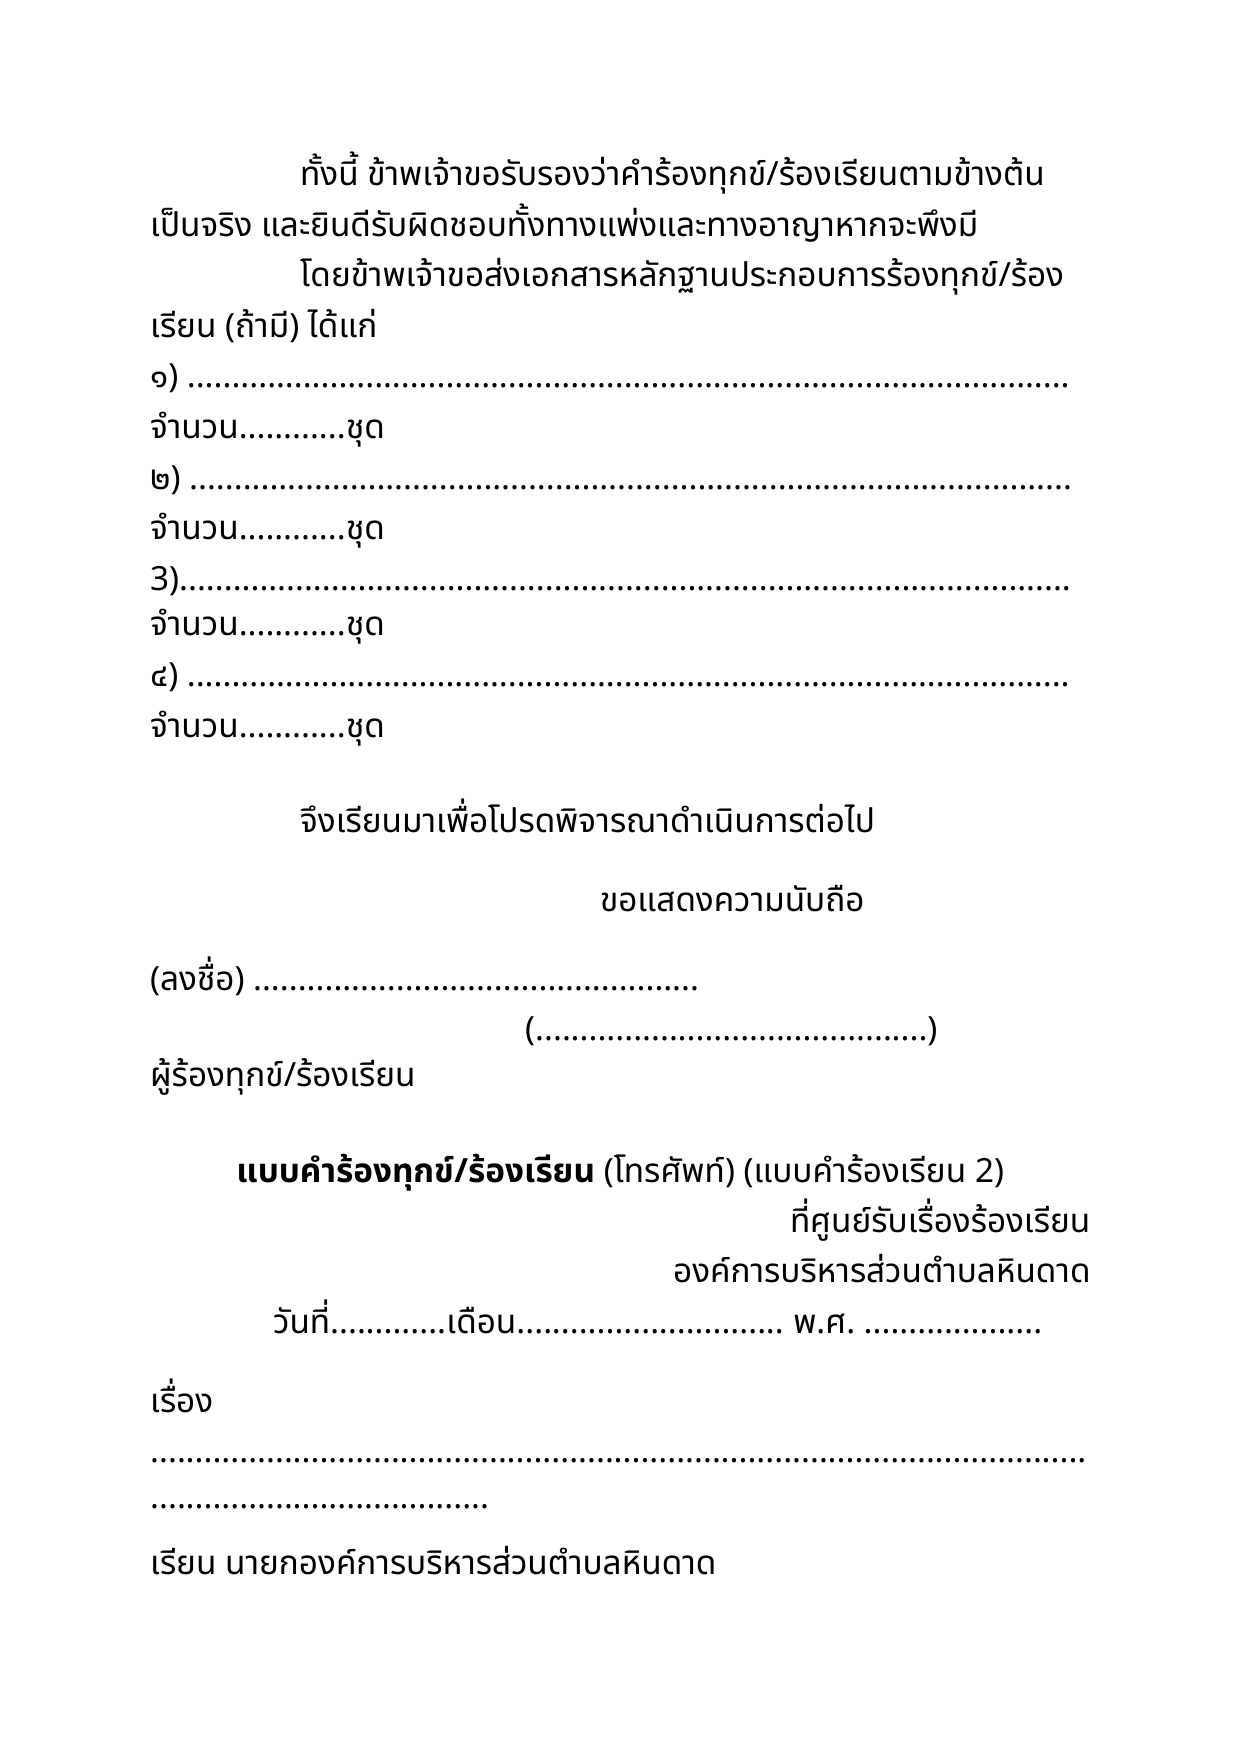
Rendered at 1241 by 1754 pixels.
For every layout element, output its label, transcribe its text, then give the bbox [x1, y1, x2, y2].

text วันที่.............เดือน.............................. พ.ศ. .................... [150, 1298, 1090, 1348]
text (ลงชื่อ) .................................................. [150, 954, 1090, 1005]
text แบบคำร้องทุกข์/ร้องเรียน (โทรศัพท์) (แบบคำร้องเรียน 2) [150, 1146, 1090, 1197]
text ๑) ................................................................................................... จำนวน............ชุด [150, 352, 1090, 453]
text องค์การบริหารส่วนตำบลหินดาด [150, 1247, 1090, 1298]
text ที่ศูนย์รับเรื่องร้องเรียน [150, 1197, 1090, 1247]
text เรียน นายกองค์การบริหารส่วนตำบลหินดาด [150, 1539, 1090, 1589]
text 3).................................................................................................... จำนวน............ชุด [150, 555, 1090, 651]
text ๔) ................................................................................................... จำนวน............ชุด [150, 651, 1090, 752]
text (............................................) [150, 1005, 1090, 1050]
text ผู้ร้องทุกข์/ร้องเรียน [150, 1050, 1090, 1101]
text จึงเรียนมาเพื่อโปรดพิจารณาดำเนินการต่อไป [150, 797, 1090, 848]
text ขอแสดงความนับถือ [150, 876, 1090, 926]
text โดยข้าพเจ้าขอส่งเอกสารหลักฐานประกอบการร้องทุกข์/ร้องเรียน (ถ้ามี) ได้แก่ [150, 251, 1090, 352]
text ทั้งนี้ ข้าพเจ้าขอรับรองว่าคำร้องทุกข์/ร้องเรียนตามข้างต้นเป็นจริง และยินดีรับผิดชอบทั้งทางแพ่งและทางอาญาหากจะพึงมี [150, 150, 1090, 251]
text ๒) ................................................................................................... จำนวน............ชุด [150, 453, 1090, 555]
text เรื่อง ............................................................................................................................................... [150, 1377, 1090, 1518]
